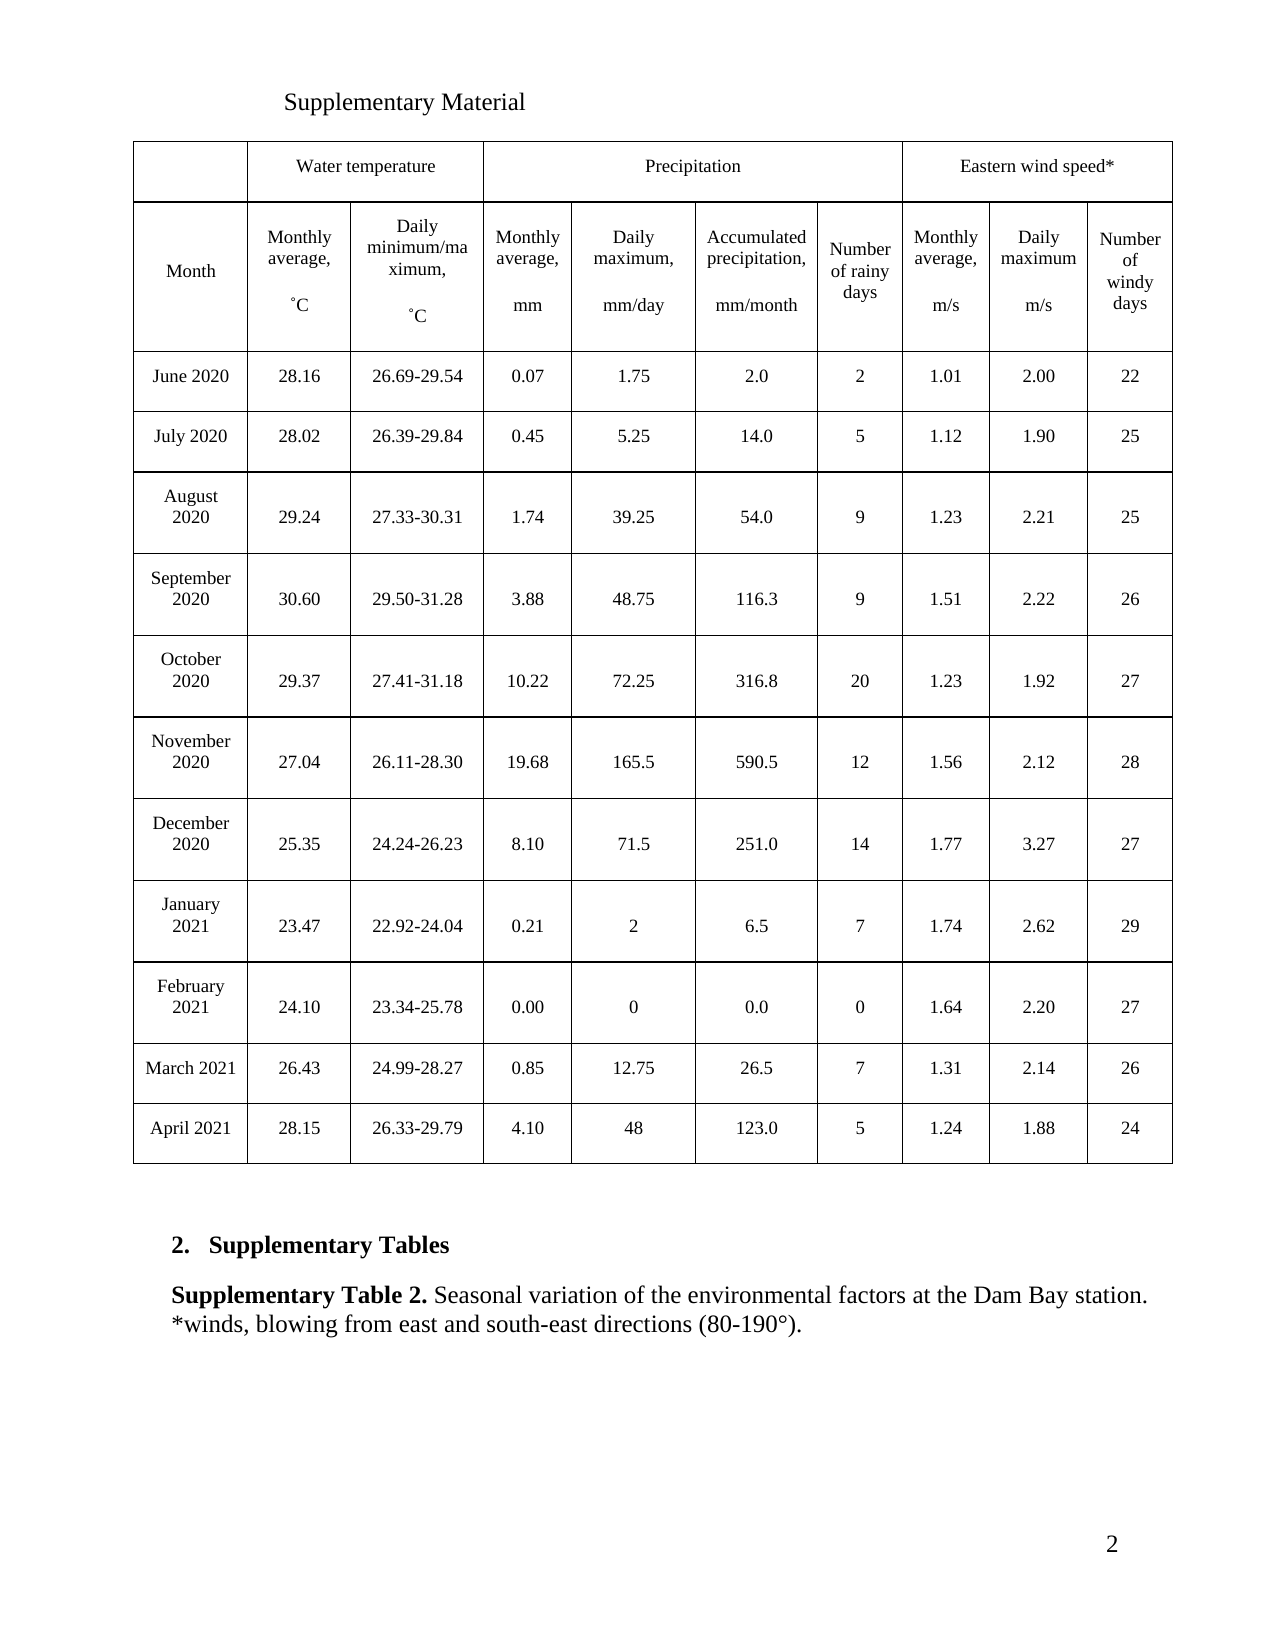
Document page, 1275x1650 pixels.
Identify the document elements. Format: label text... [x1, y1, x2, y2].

table_cell 1.90 [990, 412, 1087, 471]
table_cell 12.75 [572, 1044, 695, 1103]
table_cell 2.21 [990, 473, 1087, 553]
table_cell 12 [818, 718, 902, 798]
table_cell 23.34-25.78 [351, 963, 483, 1043]
table_cell 2 [572, 881, 695, 961]
table_cell 25 [1088, 473, 1172, 553]
table_cell 28.15 [248, 1104, 350, 1163]
table_cell 27.33-30.31 [351, 473, 483, 553]
table_header Precipitation [484, 142, 902, 201]
table_cell January 2021 [134, 881, 247, 961]
table_cell 2.62 [990, 881, 1087, 961]
table_cell 14.0 [696, 412, 817, 471]
table_cell 26.69-29.54 [351, 352, 483, 411]
table_cell Number of windy days [1088, 203, 1172, 351]
table_cell 7 [818, 881, 902, 961]
table_cell Month [134, 203, 247, 351]
table_cell July 2020 [134, 412, 247, 471]
table_cell 1.56 [903, 718, 989, 798]
table_cell 72.25 [572, 636, 695, 716]
table_header Water temperature [248, 142, 483, 201]
table_cell 0 [572, 963, 695, 1043]
table_cell August 2020 [134, 473, 247, 553]
table_cell 1.23 [903, 473, 989, 553]
subtitle Supplementary Tables [171, 1231, 1152, 1259]
table_cell 20 [818, 636, 902, 716]
table_cell Monthly average, m/s [903, 203, 989, 351]
table_cell 5.25 [572, 412, 695, 471]
table_cell 29 [1088, 881, 1172, 961]
table_cell 5 [818, 412, 902, 471]
table_cell 29.37 [248, 636, 350, 716]
table_cell Monthly average, ˚C [248, 203, 350, 351]
table_cell 0.21 [484, 881, 571, 961]
table_cell 54.0 [696, 473, 817, 553]
table_cell 251.0 [696, 799, 817, 880]
table_cell February 2021 [134, 963, 247, 1043]
table_cell 316.8 [696, 636, 817, 716]
table_cell 25.35 [248, 799, 350, 880]
table_cell 1.01 [903, 352, 989, 411]
table_cell 1.64 [903, 963, 989, 1043]
table_cell 48.75 [572, 554, 695, 635]
table_cell April 2021 [134, 1104, 247, 1163]
table_cell 1.77 [903, 799, 989, 880]
table_cell 0.00 [484, 963, 571, 1043]
table_cell 1.23 [903, 636, 989, 716]
table_cell 0.85 [484, 1044, 571, 1103]
table_cell 1.74 [903, 881, 989, 961]
table_cell 4.10 [484, 1104, 571, 1163]
table_cell 0.07 [484, 352, 571, 411]
table_header [134, 142, 247, 201]
table_cell September 2020 [134, 554, 247, 635]
table_cell 0.45 [484, 412, 571, 471]
table_cell 26 [1088, 1044, 1172, 1103]
table_cell 2.22 [990, 554, 1087, 635]
table_cell Accumulated precipitation, mm/month [696, 203, 817, 351]
table_cell 27 [1088, 636, 1172, 716]
table_cell 27 [1088, 799, 1172, 880]
table_header Eastern wind speed* [903, 142, 1172, 201]
table_cell 28.16 [248, 352, 350, 411]
table_cell 1.24 [903, 1104, 989, 1163]
table_cell 24.10 [248, 963, 350, 1043]
table_cell 9 [818, 554, 902, 635]
table_cell 9 [818, 473, 902, 553]
table_cell 2.12 [990, 718, 1087, 798]
table_cell 27.04 [248, 718, 350, 798]
table_cell 3.27 [990, 799, 1087, 880]
table_cell 0.0 [696, 963, 817, 1043]
table_cell November 2020 [134, 718, 247, 798]
table_cell 22 [1088, 352, 1172, 411]
table_cell 2.20 [990, 963, 1087, 1043]
table_cell Daily minimum/maximum, ˚C [351, 203, 483, 351]
table_cell 29.50-31.28 [351, 554, 483, 635]
table_cell 8.10 [484, 799, 571, 880]
table_cell 165.5 [572, 718, 695, 798]
table_cell 5 [818, 1104, 902, 1163]
table_cell 2.0 [696, 352, 817, 411]
table_cell 1.92 [990, 636, 1087, 716]
table_cell 2.14 [990, 1044, 1087, 1103]
table_cell 23.47 [248, 881, 350, 961]
table_cell 26.33-29.79 [351, 1104, 483, 1163]
table_cell Daily maximum m/s [990, 203, 1087, 351]
table_cell 30.60 [248, 554, 350, 635]
table_cell 26.5 [696, 1044, 817, 1103]
table_cell Monthly average, mm [484, 203, 571, 351]
table_cell 39.25 [572, 473, 695, 553]
table_cell 26.11-28.30 [351, 718, 483, 798]
table_cell 1.88 [990, 1104, 1087, 1163]
table_cell 24.99-28.27 [351, 1044, 483, 1103]
table_cell 3.88 [484, 554, 571, 635]
table_cell 29.24 [248, 473, 350, 553]
table_cell 27 [1088, 963, 1172, 1043]
table_cell 1.74 [484, 473, 571, 553]
table_cell 7 [818, 1044, 902, 1103]
table_cell 24 [1088, 1104, 1172, 1163]
table_cell 10.22 [484, 636, 571, 716]
table_cell 22.92-24.04 [351, 881, 483, 961]
table_cell March 2021 [134, 1044, 247, 1103]
table_cell 1.12 [903, 412, 989, 471]
table_cell 28 [1088, 718, 1172, 798]
table_cell 2.00 [990, 352, 1087, 411]
table_cell 71.5 [572, 799, 695, 880]
table_cell 1.75 [572, 352, 695, 411]
table_cell 25 [1088, 412, 1172, 471]
table_cell 0 [818, 963, 902, 1043]
table_cell 6.5 [696, 881, 817, 961]
table_cell 1.31 [903, 1044, 989, 1103]
table_cell 116.3 [696, 554, 817, 635]
table_cell 14 [818, 799, 902, 880]
table_cell 27.41-31.18 [351, 636, 483, 716]
table_cell 19.68 [484, 718, 571, 798]
table_cell 26.39-29.84 [351, 412, 483, 471]
table_cell December 2020 [134, 799, 247, 880]
table_cell October 2020 [134, 636, 247, 716]
table_cell 2 [818, 352, 902, 411]
table_cell Number of rainy days [818, 203, 902, 351]
table_cell 24.24-26.23 [351, 799, 483, 880]
table_cell 48 [572, 1104, 695, 1163]
table_cell 123.0 [696, 1104, 817, 1163]
table_cell 26.43 [248, 1044, 350, 1103]
table_cell 590.5 [696, 718, 817, 798]
table_cell 1.51 [903, 554, 989, 635]
table_cell 26 [1088, 554, 1172, 635]
table_cell 28.02 [248, 412, 350, 471]
table_cell June 2020 [134, 352, 247, 411]
table_cell Daily maximum, mm/day [572, 203, 695, 351]
